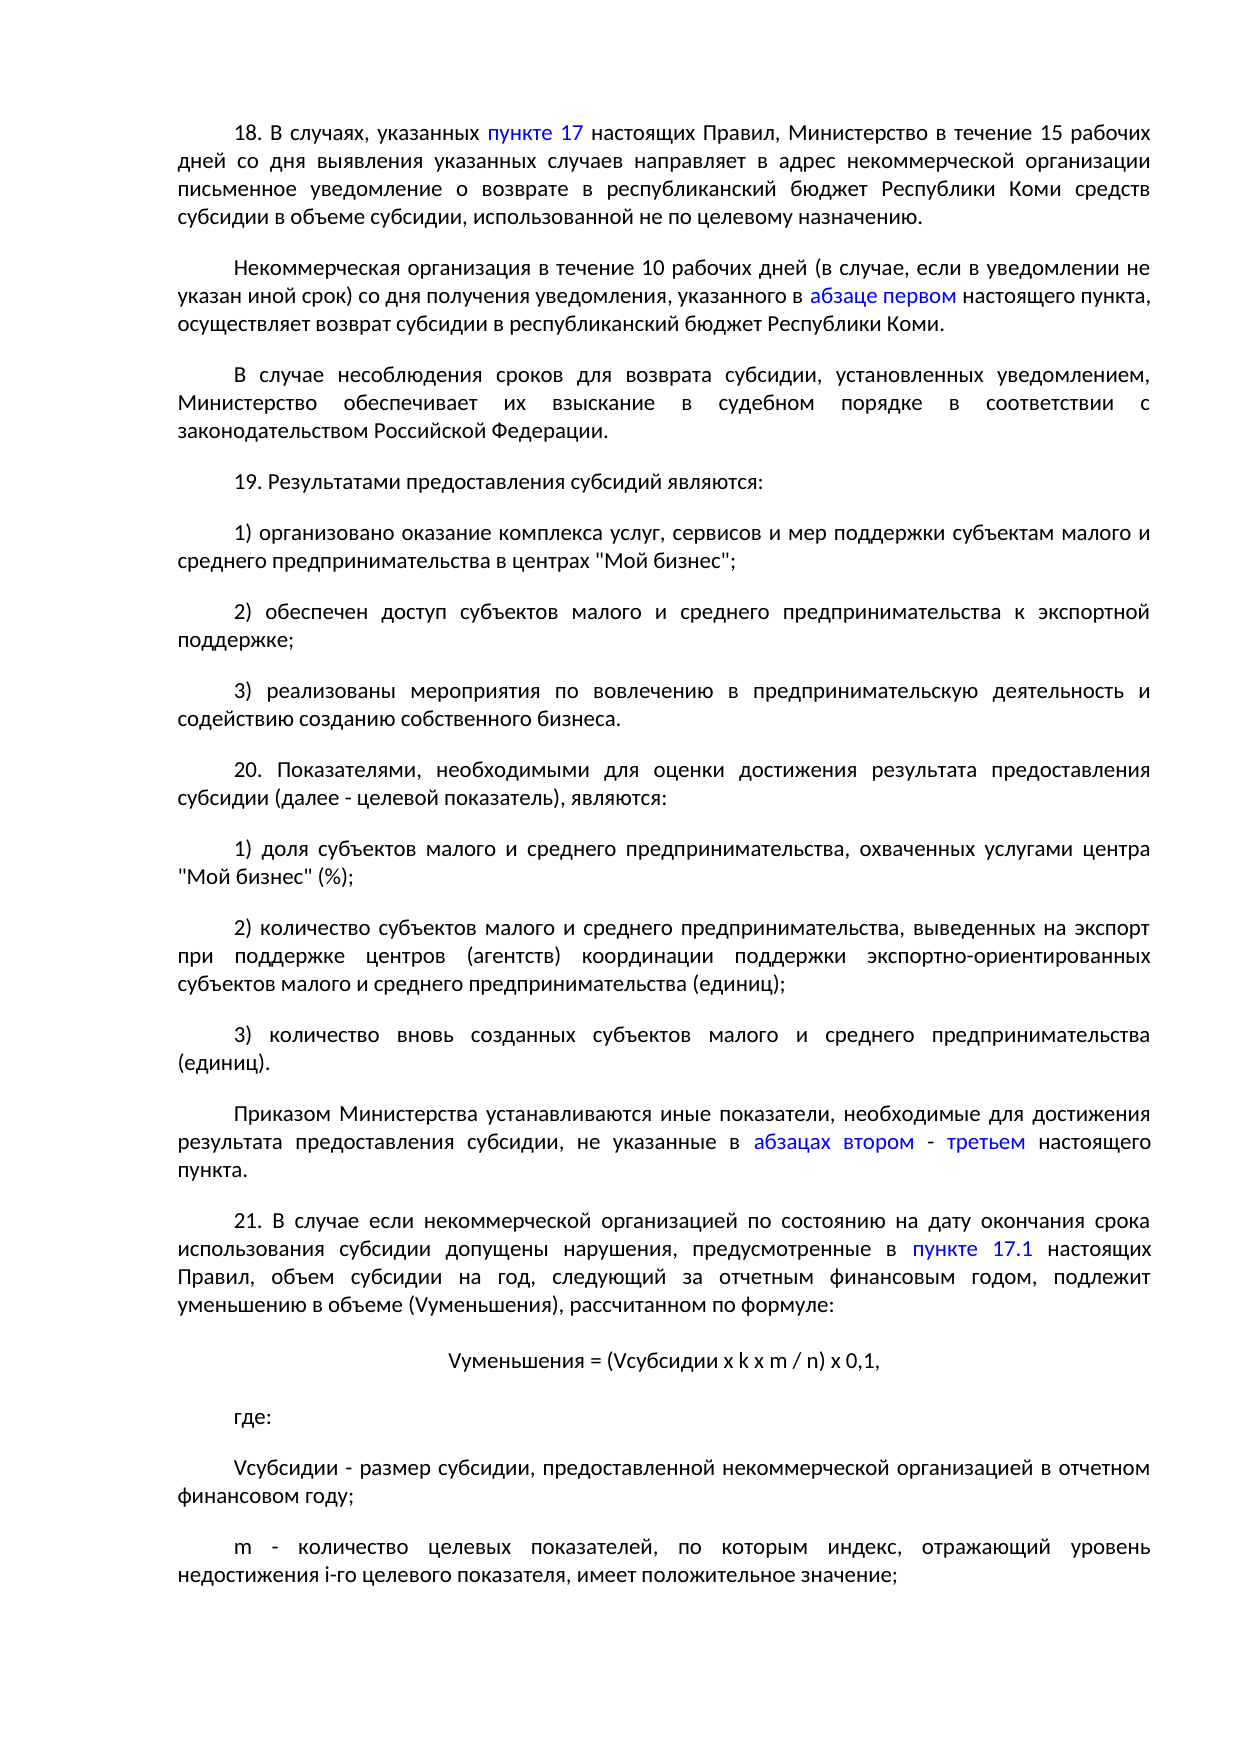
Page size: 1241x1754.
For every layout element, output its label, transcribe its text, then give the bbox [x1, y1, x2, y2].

text 3) количество вновь созданных субъектов малого и среднего предпринимательства (единиц). [177, 1020, 1152, 1076]
text Vуменьшения = (Vсубсидии x k x m / n) x 0,1, [177, 1346, 1152, 1374]
text Некоммерческая организация в течение 10 рабочих дней (в случае, если в уведомлении не указан иной срок) со дня получения уведомления, указанного в абзаце первом настоящего пункта, осуществляет возврат субсидии в республиканский бюджет Республики Коми. [177, 253, 1152, 337]
text 21. В случае если некоммерческой организацией по состоянию на дату окончания срока использования субсидии допущены нарушения, предусмотренные в пункте 17.1 настоящих Правил, объем субсидии на год, следующий за отчетным финансовым годом, подлежит уменьшению в объеме (Vуменьшения), рассчитанном по формуле: [177, 1206, 1152, 1318]
text Vсубсидии - размер субсидии, предоставленной некоммерческой организацией в отчетном финансовом году; [177, 1453, 1152, 1509]
text 3) реализованы мероприятия по вовлечению в предпринимательскую деятельность и содействию созданию собственного бизнеса. [177, 676, 1152, 732]
text 1) доля субъектов малого и среднего предпринимательства, охваченных услугами центра "Мой бизнес" (%); [177, 834, 1152, 890]
text 2) количество субъектов малого и среднего предпринимательства, выведенных на экспорт при поддержке центров (агентств) координации поддержки экспортно-ориентированных субъектов малого и среднего предпринимательства (единиц); [177, 913, 1152, 997]
text m - количество целевых показателей, по которым индекс, отражающий уровень недостижения i-го целевого показателя, имеет положительное значение; [177, 1532, 1152, 1588]
text 20. Показателями, необходимыми для оценки достижения результата предоставления субсидии (далее - целевой показатель), являются: [177, 755, 1152, 811]
text где: [177, 1402, 1152, 1430]
text Приказом Министерства устанавливаются иные показатели, необходимые для достижения результата предоставления субсидии, не указанные в абзацах втором - третьем настоящего пункта. [177, 1099, 1152, 1183]
text 1) организовано оказание комплекса услуг, сервисов и мер поддержки субъектам малого и среднего предпринимательства в центрах "Мой бизнес"; [177, 518, 1152, 574]
text 19. Результатами предоставления субсидий являются: [177, 467, 1152, 495]
text 2) обеспечен доступ субъектов малого и среднего предпринимательства к экспортной поддержке; [177, 597, 1152, 653]
text 18. В случаях, указанных пункте 17 настоящих Правил, Министерство в течение 15 рабочих дней со дня выявления указанных случаев направляет в адрес некоммерческой организации письменное уведомление о возврате в республиканский бюджет Республики Коми средств субсидии в объеме субсидии, использованной не по целевому назначению. [177, 118, 1152, 230]
text В случае несоблюдения сроков для возврата субсидии, установленных уведомлением, Министерство обеспечивает их взыскание в судебном порядке в соответствии с законодательством Российской Федерации. [177, 360, 1152, 444]
